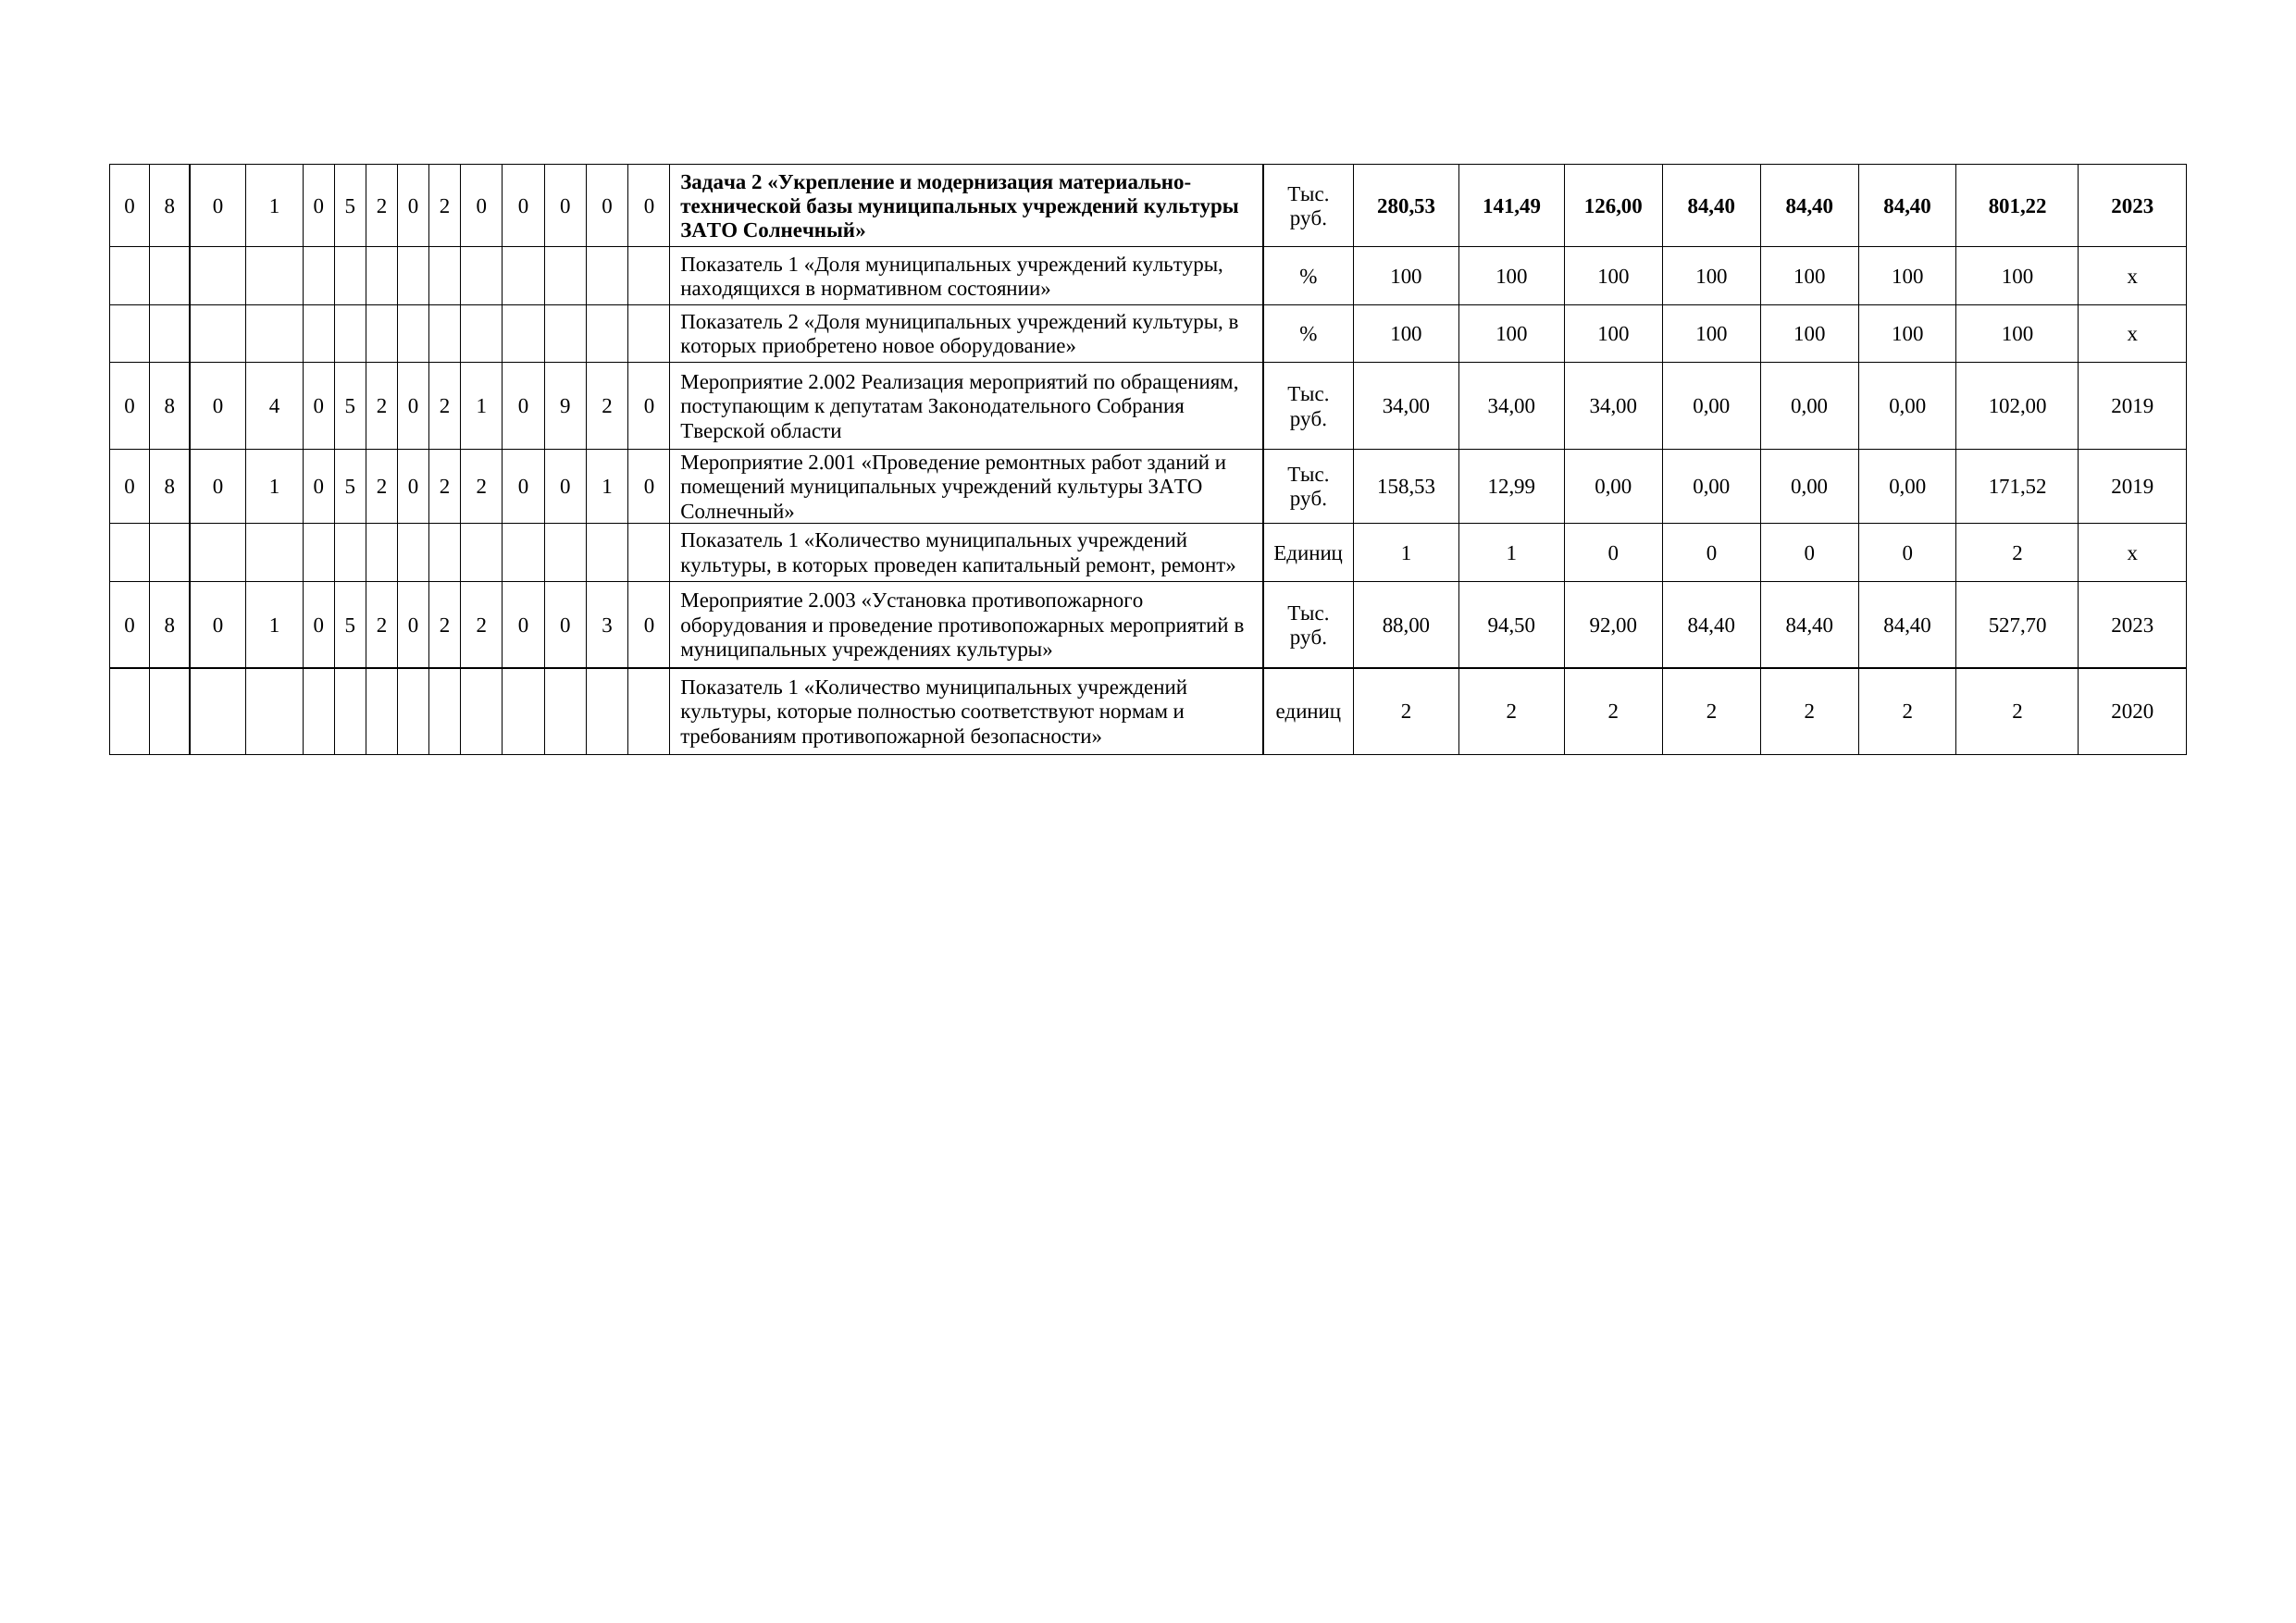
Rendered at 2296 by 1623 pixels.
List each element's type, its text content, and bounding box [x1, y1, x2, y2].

table_cell [461, 247, 502, 304]
table_cell 0 [304, 165, 334, 246]
table_cell 0 [398, 450, 428, 523]
table_cell х [2079, 305, 2186, 362]
table_cell % [1264, 305, 1353, 362]
table_cell [628, 247, 669, 304]
table_cell 0 [1761, 524, 1858, 581]
table_cell 100 [1565, 305, 1662, 362]
table_cell 84,40 [1761, 582, 1858, 667]
table_cell [628, 305, 669, 362]
table_cell 0 [545, 450, 586, 523]
table_cell [150, 524, 189, 581]
table_cell 2 [366, 363, 397, 449]
table_cell [398, 247, 428, 304]
table_cell 2 [461, 450, 502, 523]
table_cell 2 [1459, 669, 1564, 754]
table_cell [110, 305, 149, 362]
table_cell 2023 [2079, 582, 2186, 667]
table_cell [366, 669, 397, 754]
table_cell 100 [1459, 305, 1564, 362]
table_cell [191, 669, 245, 754]
table_cell 100 [1956, 247, 2078, 304]
table_cell 0 [461, 165, 502, 246]
table_cell 171,52 [1956, 450, 2078, 523]
table_cell Показатель 1 «Количество муниципальных учреждений культуры, которые полностью соответствуют нормам и требованиям противопожарной безопасности» [670, 669, 1262, 754]
table_cell 84,40 [1663, 582, 1760, 667]
table_cell 8 [150, 582, 189, 667]
table_cell 94,50 [1459, 582, 1564, 667]
table_cell 2023 [2079, 165, 2186, 246]
table_cell % [1264, 247, 1353, 304]
table_cell 1 [461, 363, 502, 449]
table_cell 0 [1663, 524, 1760, 581]
table_cell 100 [1956, 305, 2078, 362]
table_cell Тыс. руб. [1264, 450, 1353, 523]
table_cell [335, 305, 366, 362]
table_cell 92,00 [1565, 582, 1662, 667]
table_cell 84,40 [1859, 165, 1955, 246]
table_cell 0 [628, 165, 669, 246]
table_cell 2 [429, 165, 460, 246]
table_cell 141,49 [1459, 165, 1564, 246]
table_cell 100 [1663, 247, 1760, 304]
table_cell 801,22 [1956, 165, 2078, 246]
table_cell [587, 305, 627, 362]
table_cell 1 [587, 450, 627, 523]
table_cell 4 [246, 363, 303, 449]
table_cell 0,00 [1663, 363, 1760, 449]
table_cell [366, 524, 397, 581]
table_cell [628, 524, 669, 581]
table_cell х [2079, 247, 2186, 304]
table_cell 1 [1354, 524, 1458, 581]
table_cell 158,53 [1354, 450, 1458, 523]
table_cell 84,40 [1663, 165, 1760, 246]
table_cell 0 [304, 363, 334, 449]
table_cell 0 [503, 450, 544, 523]
table_cell [335, 524, 366, 581]
table_cell [429, 305, 460, 362]
table_cell [587, 524, 627, 581]
table_cell [398, 669, 428, 754]
table_cell 100 [1354, 305, 1458, 362]
table_cell [335, 247, 366, 304]
table_cell 0,00 [1761, 363, 1858, 449]
table_cell [398, 305, 428, 362]
table_cell 0,00 [1565, 450, 1662, 523]
table_cell Мероприятие 2.003 «Установка противопожарного оборудования и проведение противопожарных мероприятий в муниципальных учреждениях культуры» [670, 582, 1262, 667]
table_cell единиц [1264, 669, 1353, 754]
table_cell [304, 305, 334, 362]
table_cell 0 [110, 450, 149, 523]
table_cell 0 [628, 363, 669, 449]
table_cell 102,00 [1956, 363, 2078, 449]
table_cell [191, 305, 245, 362]
table_cell 0 [110, 363, 149, 449]
table_cell 2 [1354, 669, 1458, 754]
table_cell 2 [366, 582, 397, 667]
table_cell [628, 669, 669, 754]
table_cell [398, 524, 428, 581]
table_cell 0 [628, 582, 669, 667]
table_cell 0 [304, 582, 334, 667]
table_cell [110, 247, 149, 304]
table_cell 2 [429, 363, 460, 449]
table_cell 100 [1859, 305, 1955, 362]
table_cell 34,00 [1459, 363, 1564, 449]
table_cell 100 [1459, 247, 1564, 304]
table_cell 100 [1565, 247, 1662, 304]
table_cell [150, 305, 189, 362]
table_cell 5 [335, 450, 366, 523]
table_cell [246, 669, 303, 754]
table_cell 0 [398, 165, 428, 246]
table_cell [304, 669, 334, 754]
table_cell х [2079, 524, 2186, 581]
table_cell [545, 247, 586, 304]
table_cell 0 [110, 165, 149, 246]
table_cell 0 [1565, 524, 1662, 581]
table_cell Мероприятие 2.001 «Проведение ремонтных работ зданий и помещений муниципальных учреждений культуры ЗАТО Солнечный» [670, 450, 1262, 523]
table_cell [545, 669, 586, 754]
table_cell [246, 524, 303, 581]
table_cell 100 [1354, 247, 1458, 304]
table_cell 0,00 [1859, 450, 1955, 523]
table_cell 2 [1565, 669, 1662, 754]
table_cell 2 [366, 165, 397, 246]
table_cell [587, 669, 627, 754]
table_cell 2 [1859, 669, 1955, 754]
table_cell 2 [1956, 669, 2078, 754]
table_cell Показатель 1 «Количество муниципальных учреждений культуры, в которых проведен капитальный ремонт, ремонт» [670, 524, 1262, 581]
table_cell 2 [587, 363, 627, 449]
table_cell 1 [246, 582, 303, 667]
table_cell 126,00 [1565, 165, 1662, 246]
table_cell 9 [545, 363, 586, 449]
table_cell 100 [1761, 305, 1858, 362]
table_cell 3 [587, 582, 627, 667]
table_cell [246, 305, 303, 362]
table_cell Тыс. руб. [1264, 165, 1353, 246]
table_cell 0 [191, 165, 245, 246]
table_cell [150, 669, 189, 754]
table_cell 2 [429, 582, 460, 667]
table_cell [191, 247, 245, 304]
table_cell 0 [1859, 524, 1955, 581]
table_cell [461, 305, 502, 362]
table_cell Единиц [1264, 524, 1353, 581]
table_cell 1 [246, 450, 303, 523]
table_cell 0 [628, 450, 669, 523]
table_cell 0,00 [1663, 450, 1760, 523]
table_cell [110, 524, 149, 581]
table_cell 0,00 [1859, 363, 1955, 449]
table_cell [304, 524, 334, 581]
table_cell 2 [429, 450, 460, 523]
table_cell 34,00 [1354, 363, 1458, 449]
table_cell 0 [191, 582, 245, 667]
table_cell 2019 [2079, 450, 2186, 523]
table_cell [545, 305, 586, 362]
table_cell 5 [335, 582, 366, 667]
table_cell [335, 669, 366, 754]
table_cell 2 [1956, 524, 2078, 581]
table_cell Мероприятие 2.002 Реализация мероприятий по обращениям, поступающим к депутатам Законодательного Собрания Тверской области [670, 363, 1262, 449]
table_cell 1 [1459, 524, 1564, 581]
table_cell 0 [503, 363, 544, 449]
table_cell 12,99 [1459, 450, 1564, 523]
table_cell [110, 669, 149, 754]
table_cell 5 [335, 363, 366, 449]
table_cell 0 [110, 582, 149, 667]
table_cell 100 [1761, 247, 1858, 304]
table_cell 280,53 [1354, 165, 1458, 246]
table_cell 34,00 [1565, 363, 1662, 449]
table_cell 0 [545, 582, 586, 667]
table_cell [429, 247, 460, 304]
table_cell 2019 [2079, 363, 2186, 449]
table_cell Показатель 1 «Доля муниципальных учреждений культуры, находящихся в нормативном состоянии» [670, 247, 1262, 304]
table_cell 84,40 [1859, 582, 1955, 667]
table_cell Задача 2 «Укрепление и модернизация материально-технической базы муниципальных учреждений культуры ЗАТО Солнечный» [670, 165, 1262, 246]
table_cell 8 [150, 363, 189, 449]
table_cell [366, 247, 397, 304]
table_cell [304, 247, 334, 304]
table_cell 0,00 [1761, 450, 1858, 523]
table_cell 2 [461, 582, 502, 667]
table_cell 0 [503, 582, 544, 667]
table_cell 2 [366, 450, 397, 523]
table_cell [587, 247, 627, 304]
table_cell [191, 524, 245, 581]
table_cell [545, 524, 586, 581]
table_cell Тыс. руб. [1264, 363, 1353, 449]
table_cell 8 [150, 165, 189, 246]
table_cell [150, 247, 189, 304]
table_cell Показатель 2 «Доля муниципальных учреждений культуры, в которых приобретено новое оборудование» [670, 305, 1262, 362]
table_cell 0 [545, 165, 586, 246]
table_cell 527,70 [1956, 582, 2078, 667]
table_cell 0 [191, 450, 245, 523]
table_cell 2020 [2079, 669, 2186, 754]
table_cell 5 [335, 165, 366, 246]
table_cell 2 [1663, 669, 1760, 754]
table_cell [461, 524, 502, 581]
table_cell 0 [398, 363, 428, 449]
table_cell 2 [1761, 669, 1858, 754]
table_cell 8 [150, 450, 189, 523]
table_cell [503, 305, 544, 362]
table_cell 88,00 [1354, 582, 1458, 667]
table_cell 0 [503, 165, 544, 246]
table_cell [429, 669, 460, 754]
table_cell 0 [191, 363, 245, 449]
table_cell 84,40 [1761, 165, 1858, 246]
table_cell 100 [1663, 305, 1760, 362]
table_cell Тыс. руб. [1264, 582, 1353, 667]
table_cell 100 [1859, 247, 1955, 304]
table_cell [366, 305, 397, 362]
table_cell 0 [398, 582, 428, 667]
table_cell 0 [304, 450, 334, 523]
table_cell [503, 524, 544, 581]
table_cell 1 [246, 165, 303, 246]
table_cell [503, 247, 544, 304]
table_cell [429, 524, 460, 581]
table_cell [246, 247, 303, 304]
table_cell 0 [587, 165, 627, 246]
table_cell [461, 669, 502, 754]
table_cell [503, 669, 544, 754]
